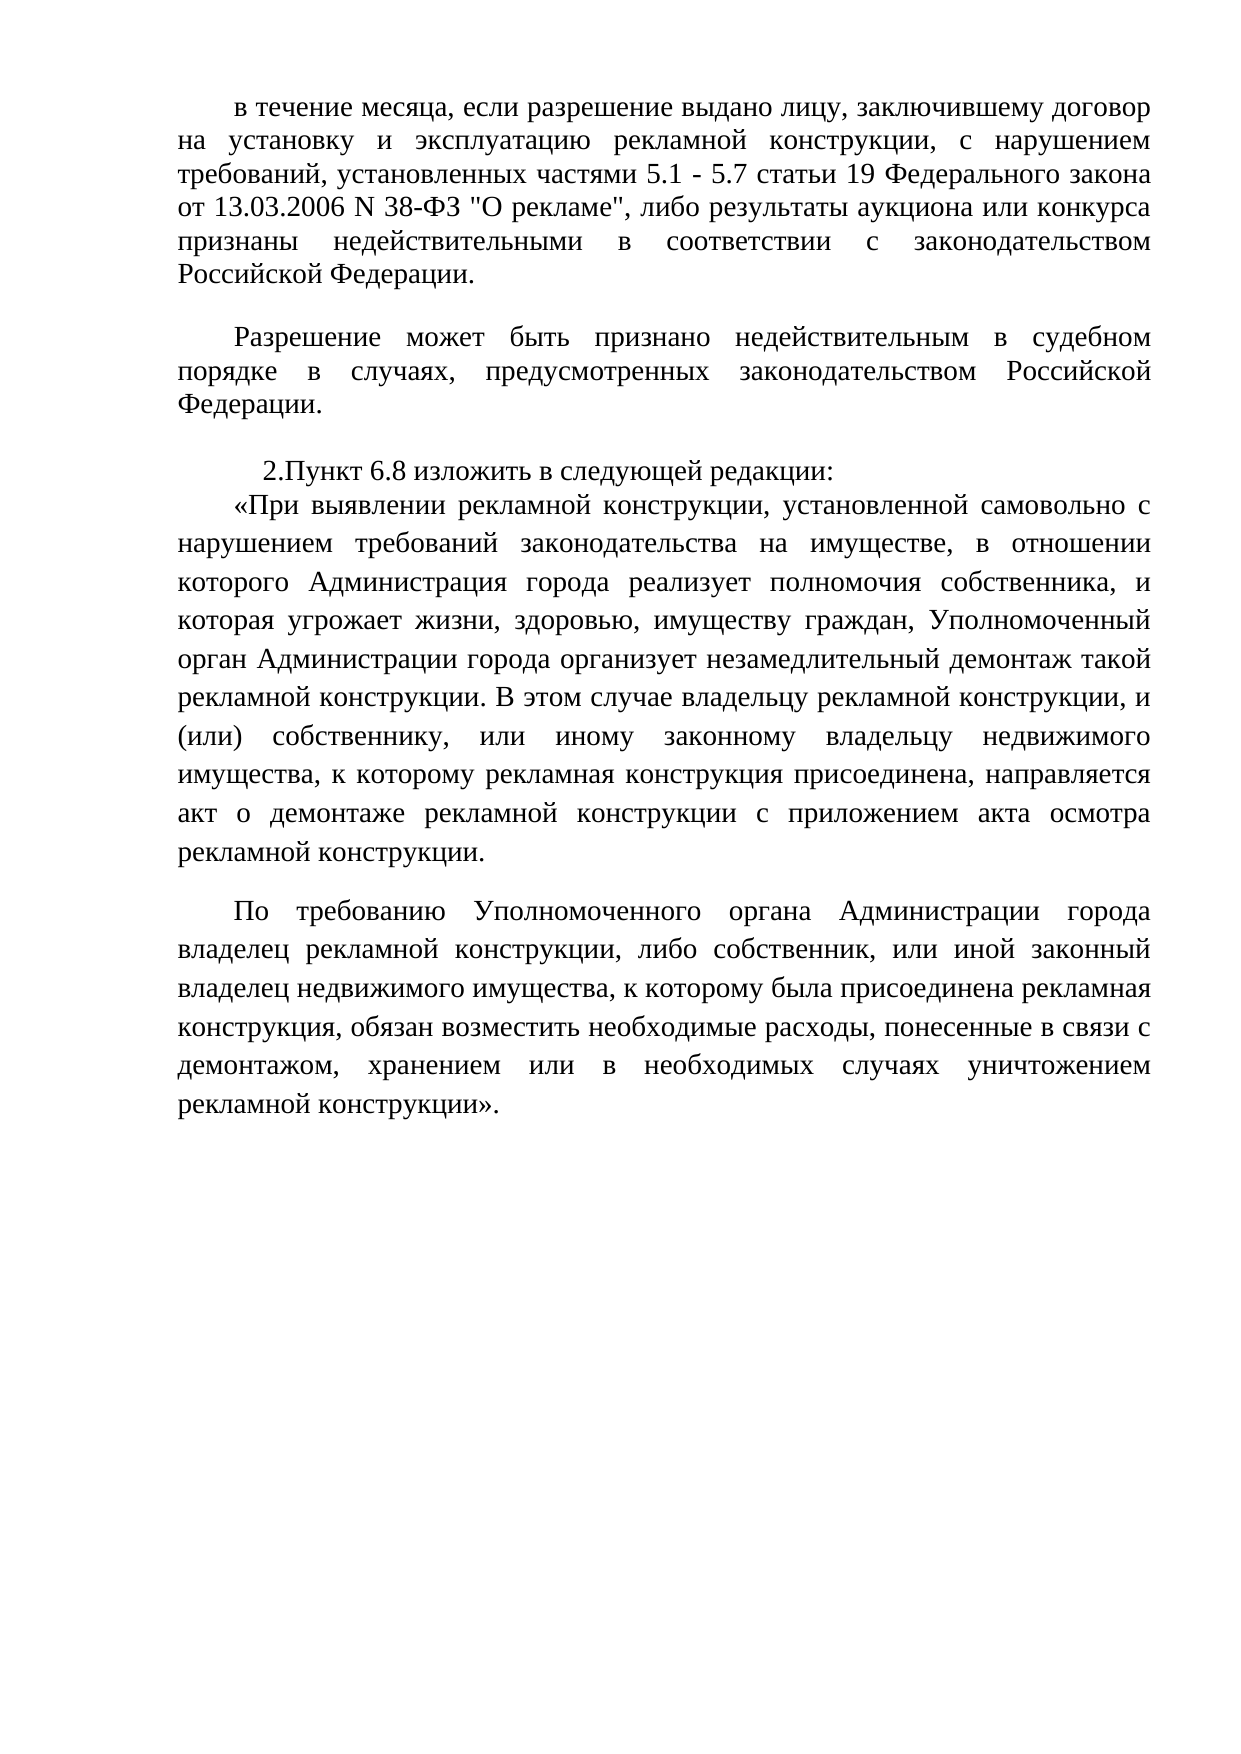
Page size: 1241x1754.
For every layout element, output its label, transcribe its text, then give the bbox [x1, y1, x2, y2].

text 2.Пункт 6.8 изложить в следующей редакции: [233, 453, 1152, 487]
text в течение месяца, если разрешение выдано лицу, заключившему договор на установку и эксплуатацию рекламной конструкции, с нарушением требований, установленных частями 5.1 - 5.7 статьи 19 Федерального закона от 13.03.2006 N 38-ФЗ "О рекламе", либо результаты аукциона или конкурса признаны недействительными в соответствии с законодательством Российской Федерации. [177, 89, 1152, 290]
text «При выявлении рекламной конструкции, установленной самовольно с нарушением требований законодательства на имуществе, в отношении которого Администрация города реализует полномочия собственника, и которая угрожает жизни, здоровью, имуществу граждан, Уполномоченный орган Администрации города организует незамедлительный демонтаж такой рекламной конструкции. В этом случае владельцу рекламной конструкции, и (или) собственнику, или иному законному владельцу недвижимого имущества, к которому рекламная конструкция присоединена, направляется акт о демонтаже рекламной конструкции с приложением акта осмотра рекламной конструкции. [177, 487, 1152, 867]
text Разрешение может быть признано недействительным в судебном порядке в случаях, предусмотренных законодательством Российской Федерации. [177, 319, 1152, 420]
text По требованию Уполномоченного органа Администрации города владелец рекламной конструкции, либо собственник, или иной законный владелец недвижимого имущества, к которому была присоединена рекламная конструкция, обязан возместить необходимые расходы, понесенные в связи с демонтажом, хранением или в необходимых случаях уничтожением рекламной конструкции». [177, 893, 1152, 1119]
